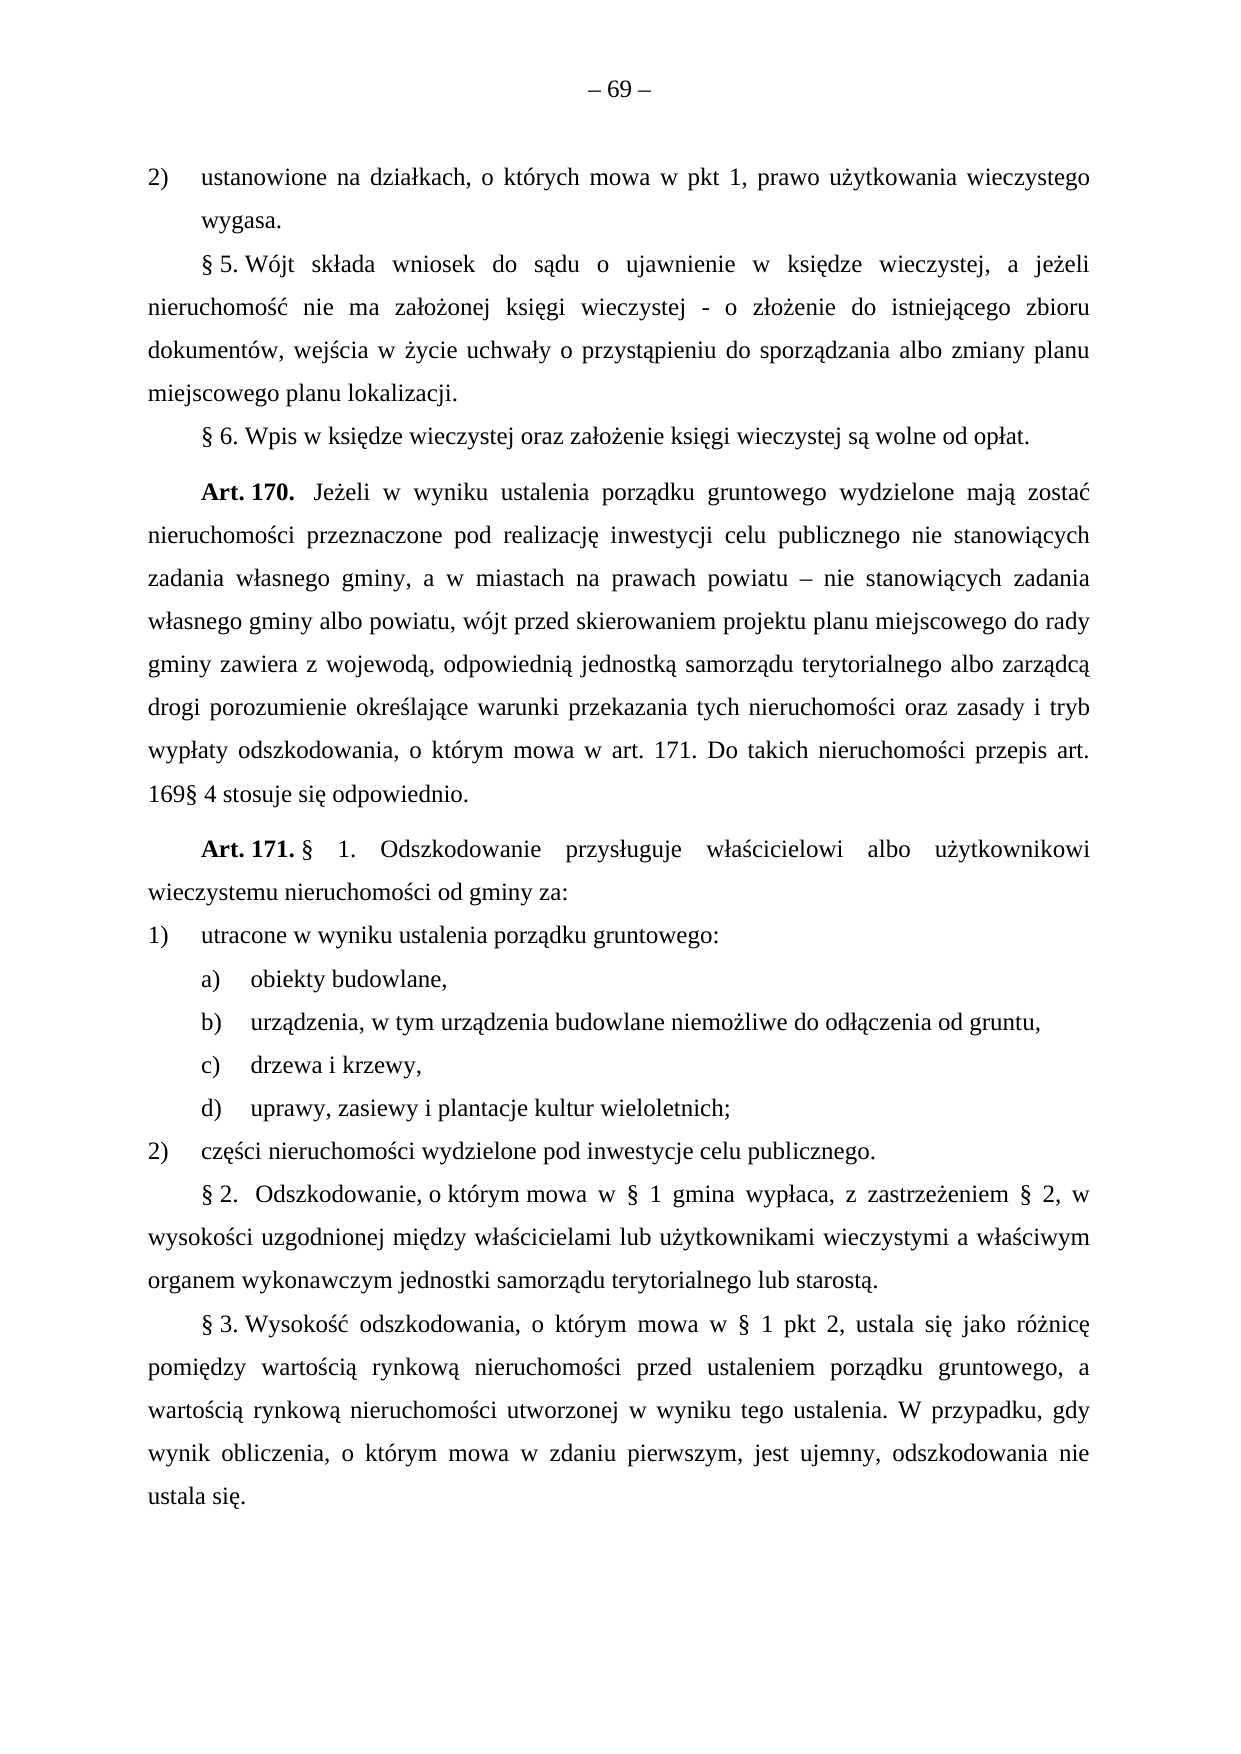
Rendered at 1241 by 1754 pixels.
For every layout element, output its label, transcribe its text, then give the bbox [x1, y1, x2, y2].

text § 2. Odszkodowanie, o którym mowa w § 1 gmina wypłaca, z zastrzeżeniem § 2, w wysokości uzgodnionej między właścicielami lub użytkownikami wieczystymi a właściwym organem wykonawczym jednostki samorządu terytorialnego lub starostą. [148, 1179, 1091, 1294]
text 2) ustanowione na działkach, o których mowa w pkt 1, prawo użytkowania wieczystego wygasa. [148, 162, 1091, 234]
text a) obiekty budowlane, [201, 964, 1091, 992]
text Art. 170. Jeżeli w wyniku ustalenia porządku gruntowego wydzielone mają zostać nieruchomości przeznaczone pod realizację inwestycji celu publicznego nie stanowiących zadania własnego gminy, a w miastach na prawach powiatu – nie stanowiących zadania własnego gminy albo powiatu, wójt przed skierowaniem projektu planu miejscowego do rady gminy zawiera z wojewodą, odpowiednią jednostką samorządu terytorialnego albo zarządcą drogi porozumienie określające warunki przekazania tych nieruchomości oraz zasady i tryb wypłaty odszkodowania, o którym mowa w art. 171. Do takich nieruchomości przepis art. 169§ 4 stosuje się odpowiednio. [148, 477, 1091, 807]
text d) uprawy, zasiewy i plantacje kultur wieloletnich; [201, 1093, 1091, 1122]
text 1) utracone w wyniku ustalenia porządku gruntowego: [148, 921, 1091, 949]
text § 3. Wysokość odszkodowania, o którym mowa w § 1 pkt 2, ustala się jako różnicę pomiędzy wartością rynkową nieruchomości przed ustaleniem porządku gruntowego, a wartością rynkową nieruchomości utworzonej w wyniku tego ustalenia. W przypadku, gdy wynik obliczenia, o którym mowa w zdaniu pierwszym, jest ujemny, odszkodowania nie ustala się. [148, 1309, 1091, 1510]
text 2) części nieruchomości wydzielone pod inwestycje celu publicznego. [148, 1136, 1091, 1165]
text c) drzewa i krzewy, [201, 1050, 1091, 1079]
text § 6. Wpis w księdze wieczystej oraz założenie księgi wieczystej są wolne od opłat. [148, 421, 1091, 450]
text § 5. Wójt składa wniosek do sądu o ujawnienie w księdze wieczystej, a jeżeli nieruchomość nie ma założonej księgi wieczystej - o złożenie do istniejącego zbioru dokumentów, wejścia w życie uchwały o przystąpieniu do sporządzania albo zmiany planu miejscowego planu lokalizacji. [148, 249, 1091, 407]
text b) urządzenia, w tym urządzenia budowlane niemożliwe do odłączenia od gruntu, [201, 1007, 1091, 1036]
text Art. 171. § 1. Odszkodowanie przysługuje właścicielowi albo użytkownikowi wieczystemu nieruchomości od gminy za: [148, 834, 1091, 906]
